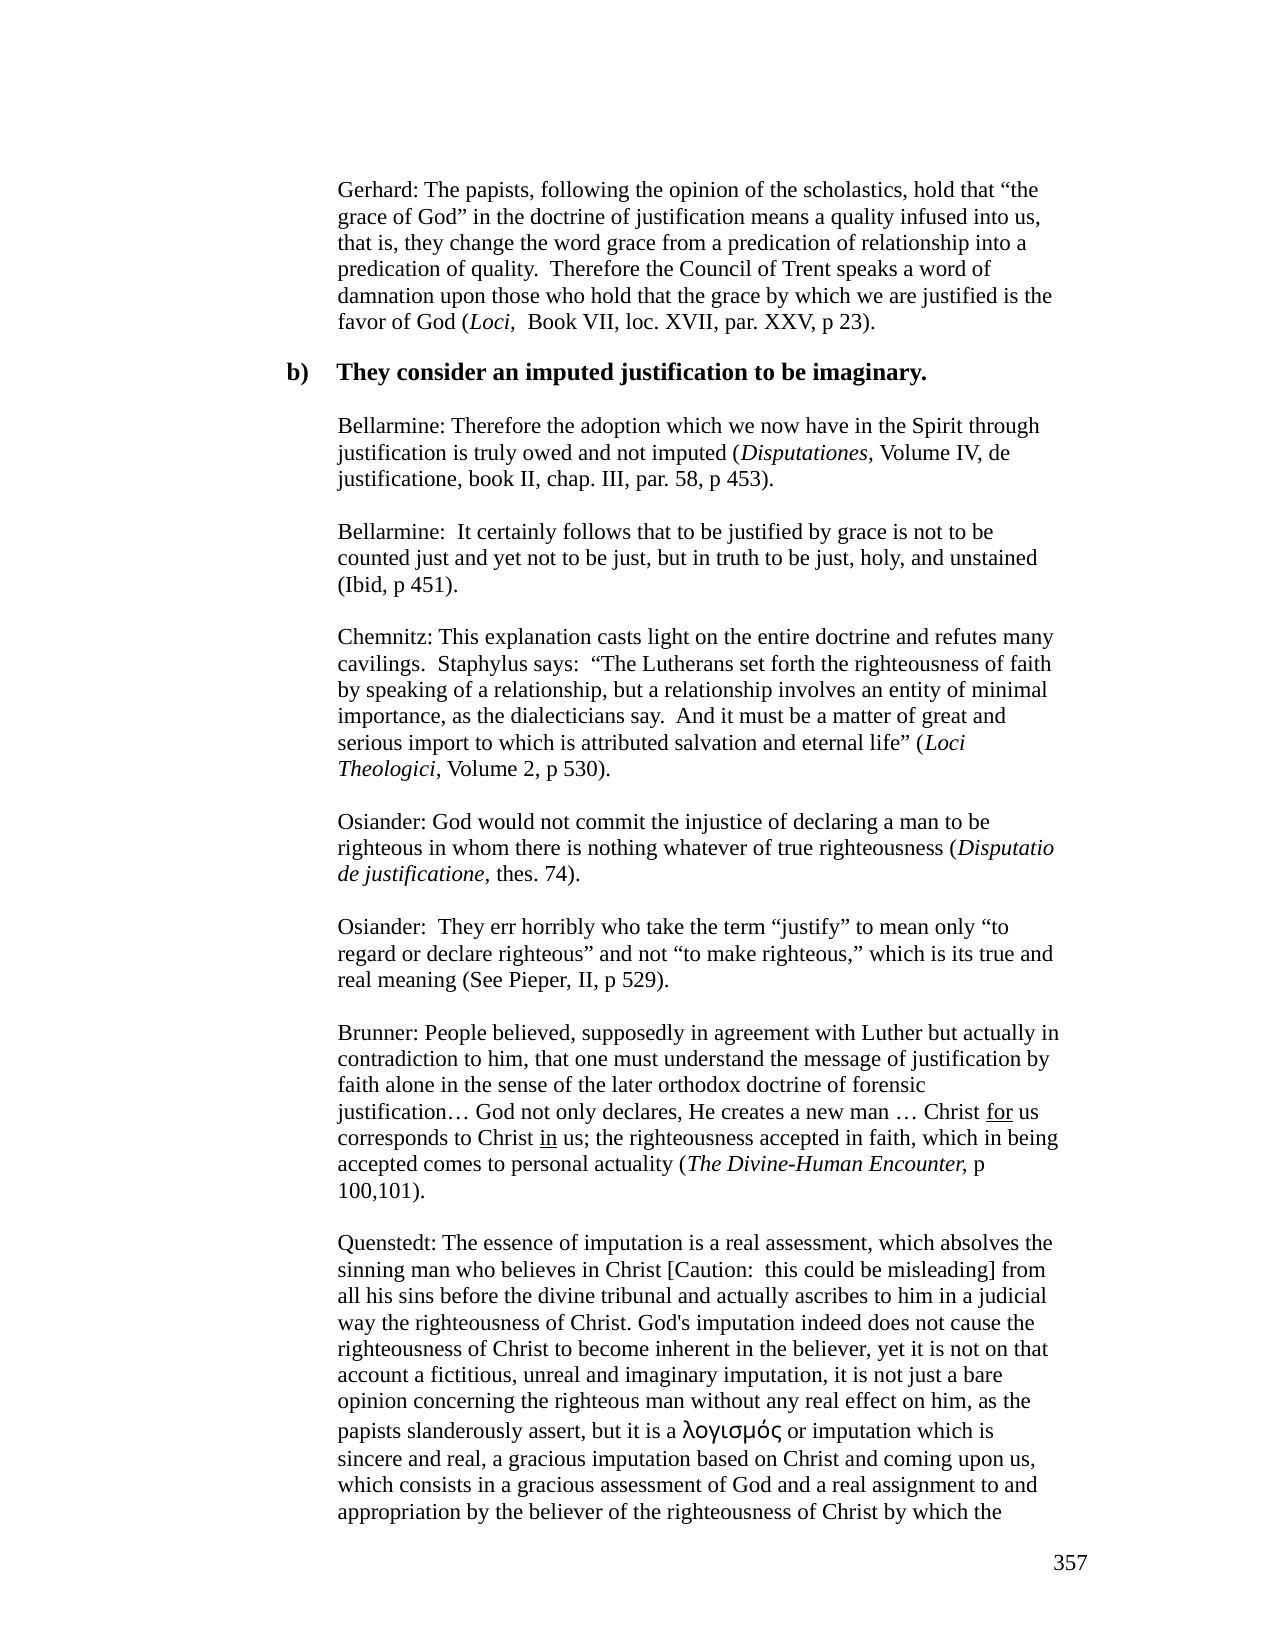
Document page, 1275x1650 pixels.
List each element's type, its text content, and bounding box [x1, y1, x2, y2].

subtitle b) They consider an imputed justification to be imaginary. [286, 357, 1062, 386]
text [337, 1229, 1062, 1524]
text Gerhard: The papists, following the opinion of the scholastics, hold that “the grace of God” in the doctrine of justification means a quality infused into us, that is, they change the word grace from a predication of relationship into a predication of quality. Therefore the Council of Trent speaks a word of damnation upon those who hold that the grace by which we are justified is the favor of God (Loci, Book VII, loc. XVII, par. XXV, p 23). [337, 176, 1062, 334]
text Brunner: People believed, supposedly in agreement with Luther but actually in contradiction to him, that one must understand the message of justification by faith alone in the sense of the later orthodox doctrine of forensic justification… God not only declares, He creates a new man … Christ for us corresponds to Christ in us; the righteousness accepted in faith, which in being accepted comes to personal actuality (The Divine-Human Encounter, p 100,101). [337, 1019, 1062, 1203]
text Osiander: God would not commit the injustice of declaring a man to be righteous in whom there is nothing whatever of true righteousness (Disputatio de justificatione, thes. 74). [337, 808, 1062, 887]
text Bellarmine: Therefore the adoption which we now have in the Spirit through justification is truly owed and not imputed (Disputationes, Volume IV, de justificatione, book II, chap. III, par. 58, p 453). [337, 412, 1062, 492]
text Bellarmine: It certainly follows that to be justified by grace is not to be counted just and yet not to be just, but in truth to be just, holy, and unstained (Ibid, p 451). [337, 518, 1062, 597]
text Chemnitz: This explanation casts light on the entire doctrine and refutes many cavilings. Staphylus says: “The Lutherans set forth the righteousness of faith by speaking of a relationship, but a relationship involves an entity of minimal importance, as the dialecticians say. And it must be a matter of great and serious import to which is attributed salvation and eternal life” (Loci Theologici, Volume 2, p 530). [337, 623, 1062, 781]
text Osiander: They err horribly who take the term “justify” to mean only “to regard or declare righteous” and not “to make righteous,” which is its true and real meaning (See Pieper, II, p 529). [337, 913, 1062, 992]
